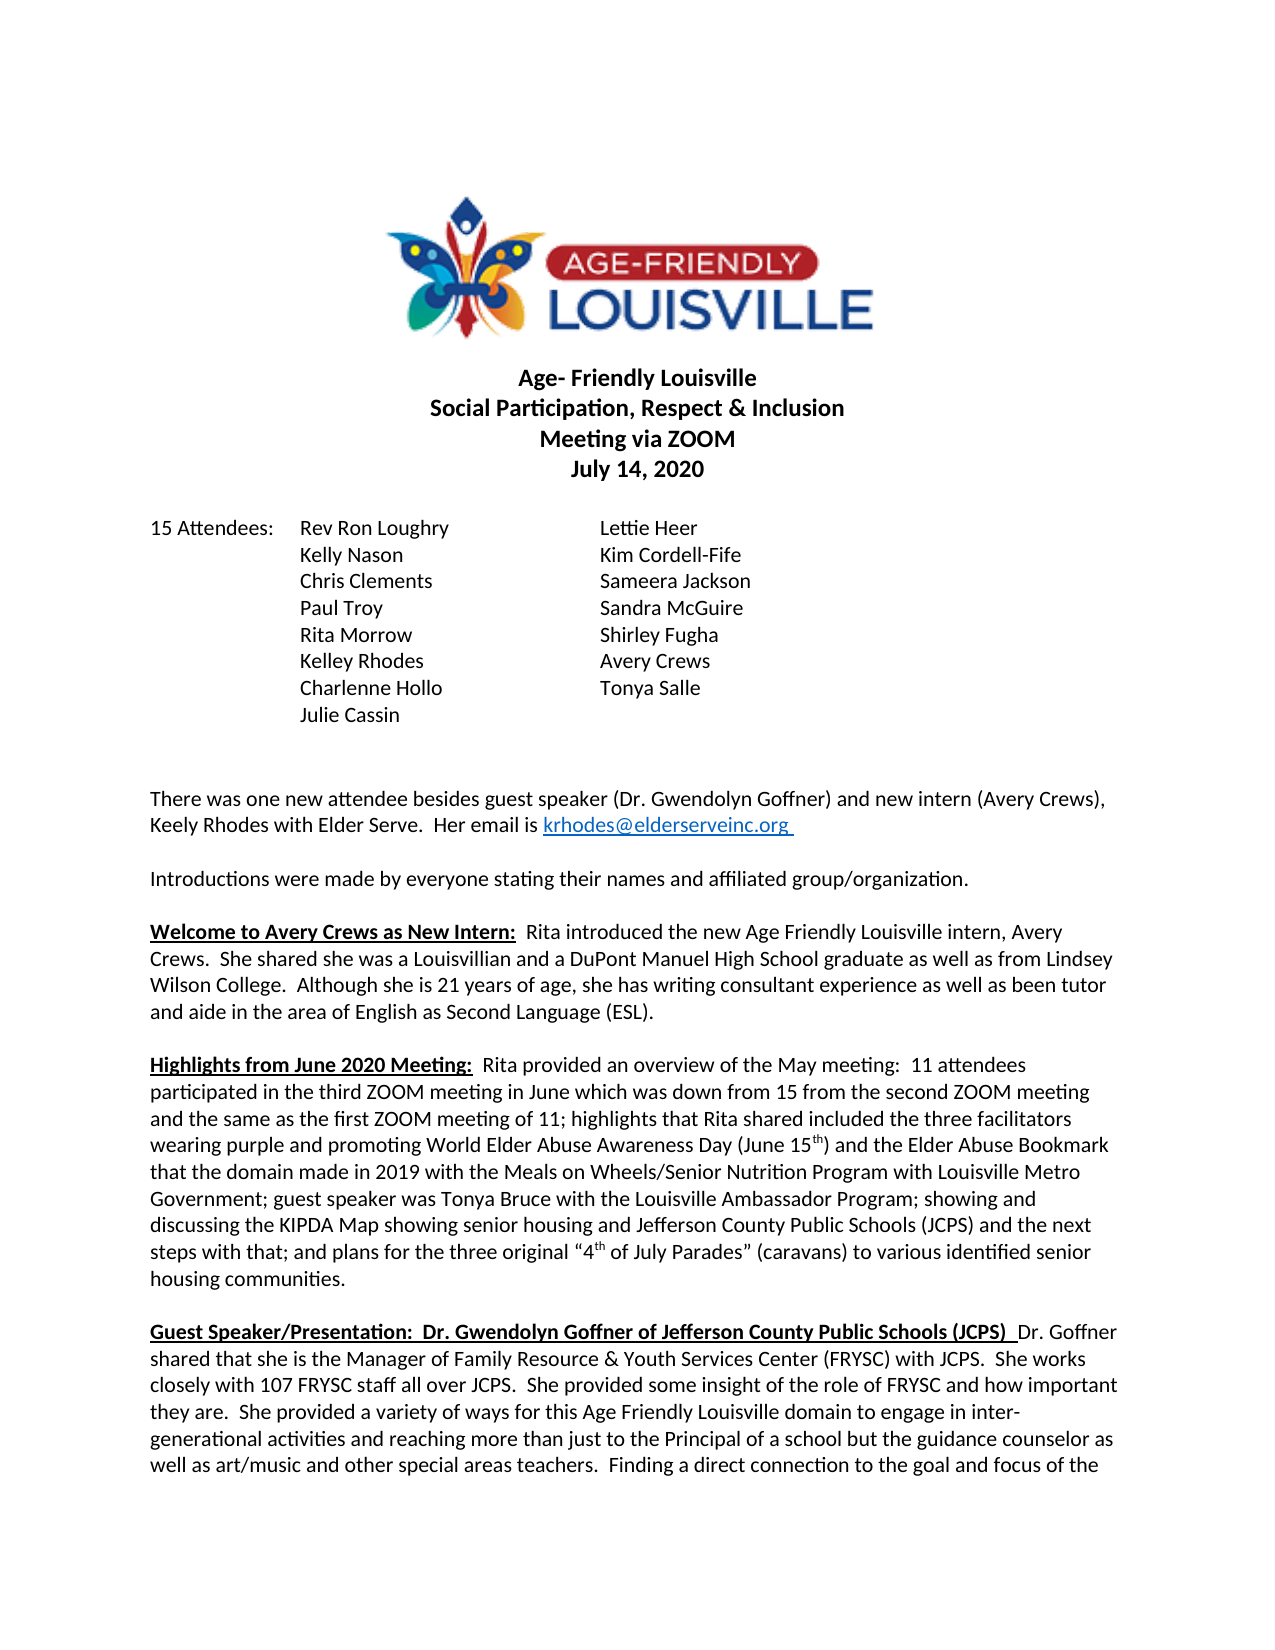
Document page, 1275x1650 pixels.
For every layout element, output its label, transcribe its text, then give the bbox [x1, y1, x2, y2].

text Chris Clements Sameera Jackson [150, 568, 1125, 594]
picture [372, 180, 903, 362]
text Rita Morrow Shirley Fugha [150, 621, 1125, 648]
text There was one new attendee besides guest speaker (Dr. Gwendolyn Goffner) and new intern (Avery Crews), Keely Rhodes with Elder Serve. Her email is krhodes@elderserveinc.org [150, 785, 1125, 838]
text Charlenne Hollo Tonya Salle [150, 674, 1125, 701]
text Age- Friendly Louisville [150, 362, 1125, 392]
text Welcome to Avery Crews as New Intern: Rita introduced the new Age Friendly Louisville intern, Avery Crews. She shared she was a Louisvillian and a DuPont Manuel High School graduate as well as from Lindsey Wilson College. Although she is 21 years of age, she has writing consultant experience as well as been tutor and aide in the area of English as Second Language (ESL). [150, 918, 1125, 1025]
text Highlights from June 2020 Meeting: Rita provided an overview of the May meeting: 11 attendees participated in the third ZOOM meeting in June which was down from 15 from the second ZOOM meeting and the same as the first ZOOM meeting of 11; highlights that Rita shared included the three facilitators wearing purple and promoting World Elder Abuse Awareness Day (June 15th) and the Elder Abuse Bookmark that the domain made in 2019 with the Meals on Wheels/Senior Nutrition Program with Louisville Metro Government; guest speaker was Tonya Bruce with the Louisville Ambassador Program; showing and discussing the KIPDA Map showing senior housing and Jefferson County Public Schools (JCPS) and the next steps with that; and plans for the three original “4th of July Parades” (caravans) to various identified senior housing communities. [150, 1052, 1125, 1292]
text Kelley Rhodes Avery Crews [150, 648, 1125, 674]
text Paul Troy Sandra McGuire [150, 594, 1125, 621]
text Julie Cassin [150, 701, 1125, 728]
text Kelly Nason Kim Cordell-Fife [150, 541, 1125, 568]
text Social Participation, Respect & Inclusion [150, 392, 1125, 423]
text Meeting via ZOOM [150, 423, 1125, 453]
text July 14, 2020 [150, 453, 1125, 484]
text Introductions were made by everyone stating their names and affiliated group/organization. [150, 865, 1125, 892]
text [150, 1318, 1125, 1478]
text 15 Attendees: Rev Ron Loughry Lettie Heer [150, 514, 1125, 541]
